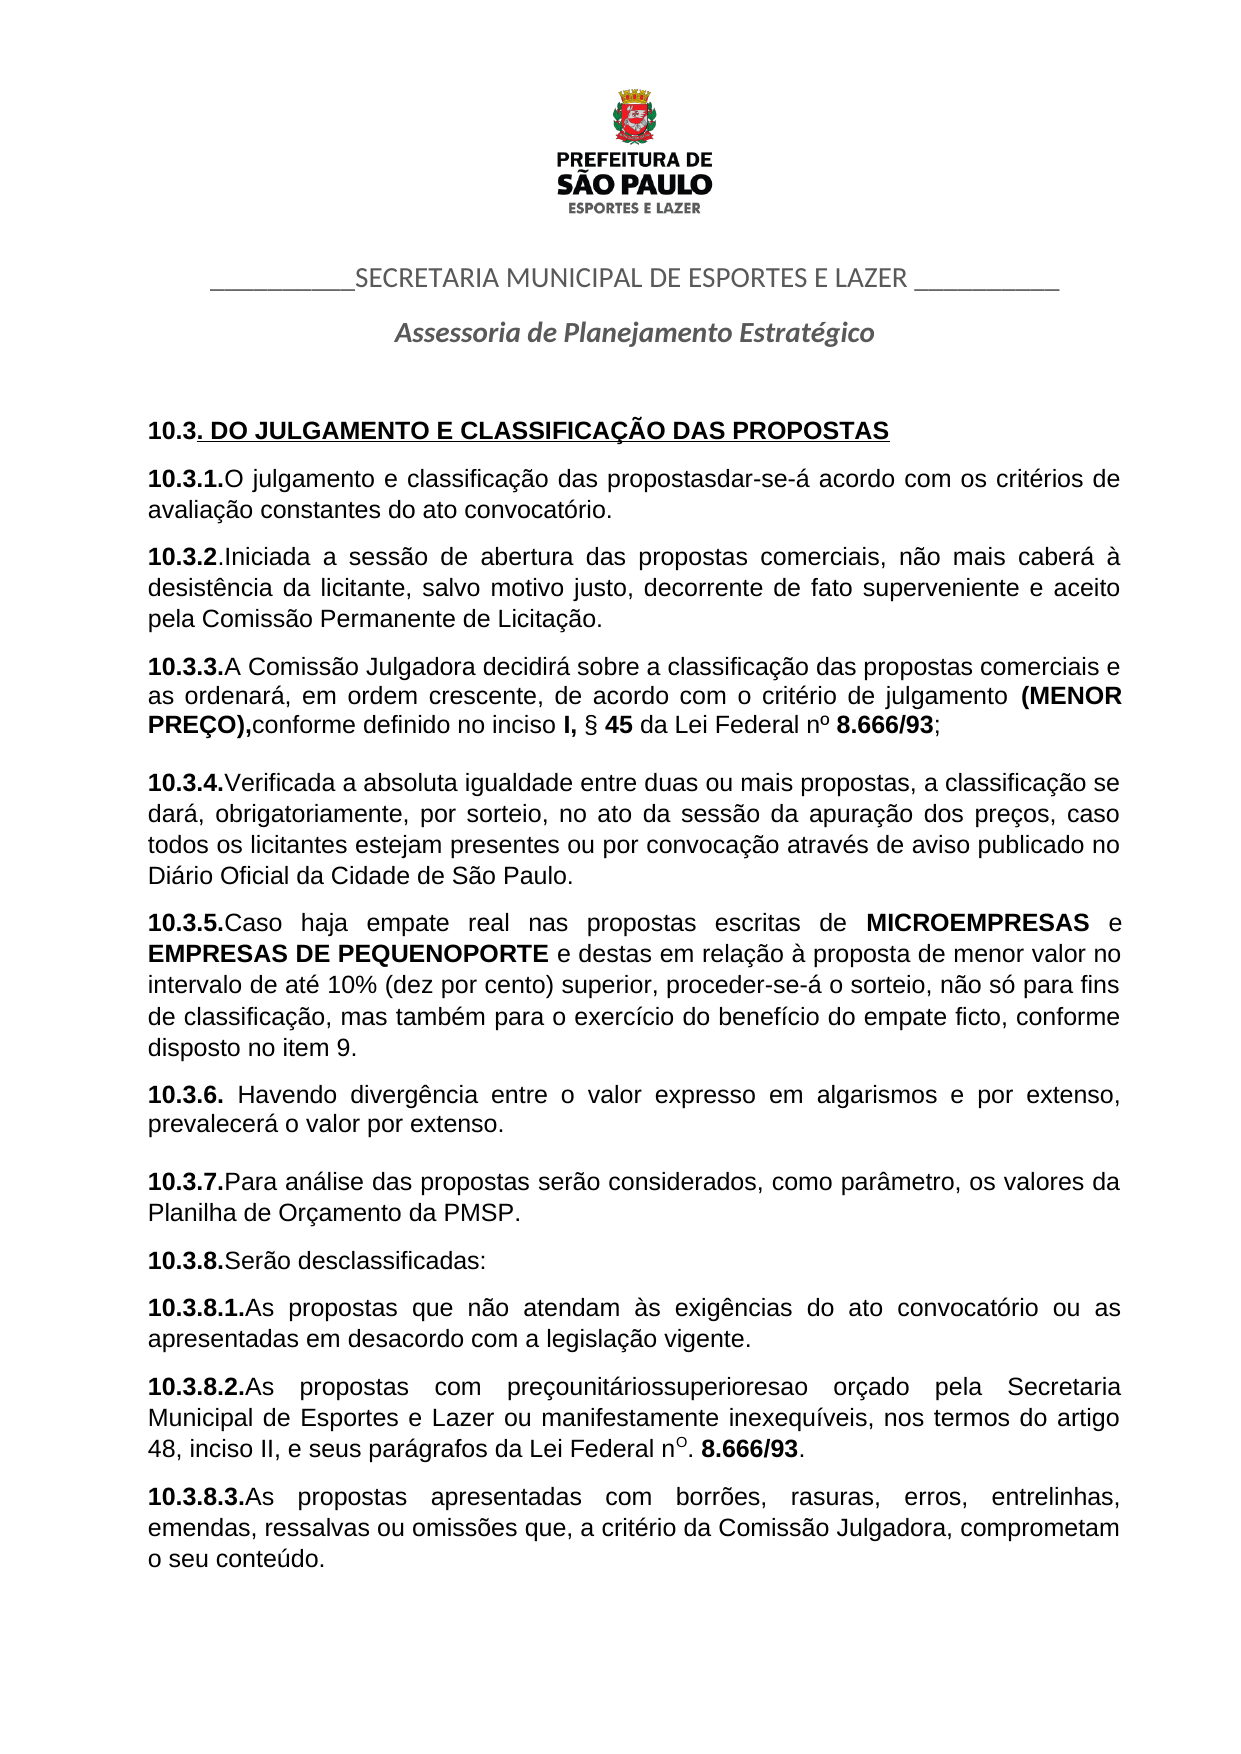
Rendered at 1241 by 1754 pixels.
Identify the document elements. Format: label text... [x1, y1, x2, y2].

text 10.3.2.Iniciada a sessão de abertura das propostas comerciais, não mais caberá à desistência da licitante, salvo motivo justo, decorrente de fato superveniente e aceito pela Comissão Permanente de Licitação. [148, 542, 1122, 633]
text 10.3. Do Julgamento e Classificação das Propostas [148, 416, 1122, 445]
text 10.3.1.O julgamento e classificação das propostasdar-se-á acordo com os critérios de avaliação constantes do ato convocatório. [148, 464, 1122, 523]
text 10.3.8.2.As propostas com preçounitáriossuperioresao orçado pela Secretaria Municipal de Esportes e Lazer ou manifestamente inexequíveis, nos termos do artigo 48, inciso II, e seus parágrafos da Lei Federal nO. 8.666/93. [148, 1372, 1122, 1463]
text 10.3.8.3.As propostas apresentadas com borrões, rasuras, erros, entrelinhas, emendas, ressalvas ou omissões que, a critério da Comissão Julgadora, comprometam o seu conteúdo. [148, 1482, 1122, 1573]
text 10.3.8.Serão desclassificadas: [148, 1246, 1122, 1274]
text 10.3.7.Para análise das propostas serão considerados, como parâmetro, os valores da Planilha de Orçamento da PMSP. [148, 1167, 1122, 1227]
text 10.3.5.Caso haja empate real nas propostas escritas de MICROEMPRESAS e EMPRESAS DE PEQUENOPORTE e destas em relação à proposta de menor valor no intervalo de até 10% (dez por cento) superior, proceder-se-á o sorteio, não só para fins de classificação, mas também para o exercício do benefício do empate ficto, conforme disposto no item 9. [148, 908, 1122, 1061]
text 10.3.6. Havendo divergência entre o valor expresso em algarismos e por extenso, prevalecerá o valor por extenso. [148, 1080, 1122, 1138]
text 10.3.8.1.As propostas que não atendam às exigências do ato convocatório ou as apresentadas em desacordo com a legislação vigente. [148, 1293, 1122, 1353]
text 10.3.4.Verificada a absoluta igualdade entre duas ou mais propostas, a classificação se dará, obrigatoriamente, por sorteio, no ato da sessão da apuração dos preços, caso todos os licitantes estejam presentes ou por convocação através de aviso publicado no Diário Oficial da Cidade de São Paulo. [148, 768, 1122, 889]
picture [522, 66, 747, 236]
text 10.3.3.A Comissão Julgadora decidirá sobre a classificação das propostas comerciais e as ordenará, em ordem crescente, de acordo com o critério de julgamento (MENOR PREÇO),conforme definido no inciso I, § 45 da Lei Federal nº 8.666/93; [148, 652, 1122, 738]
